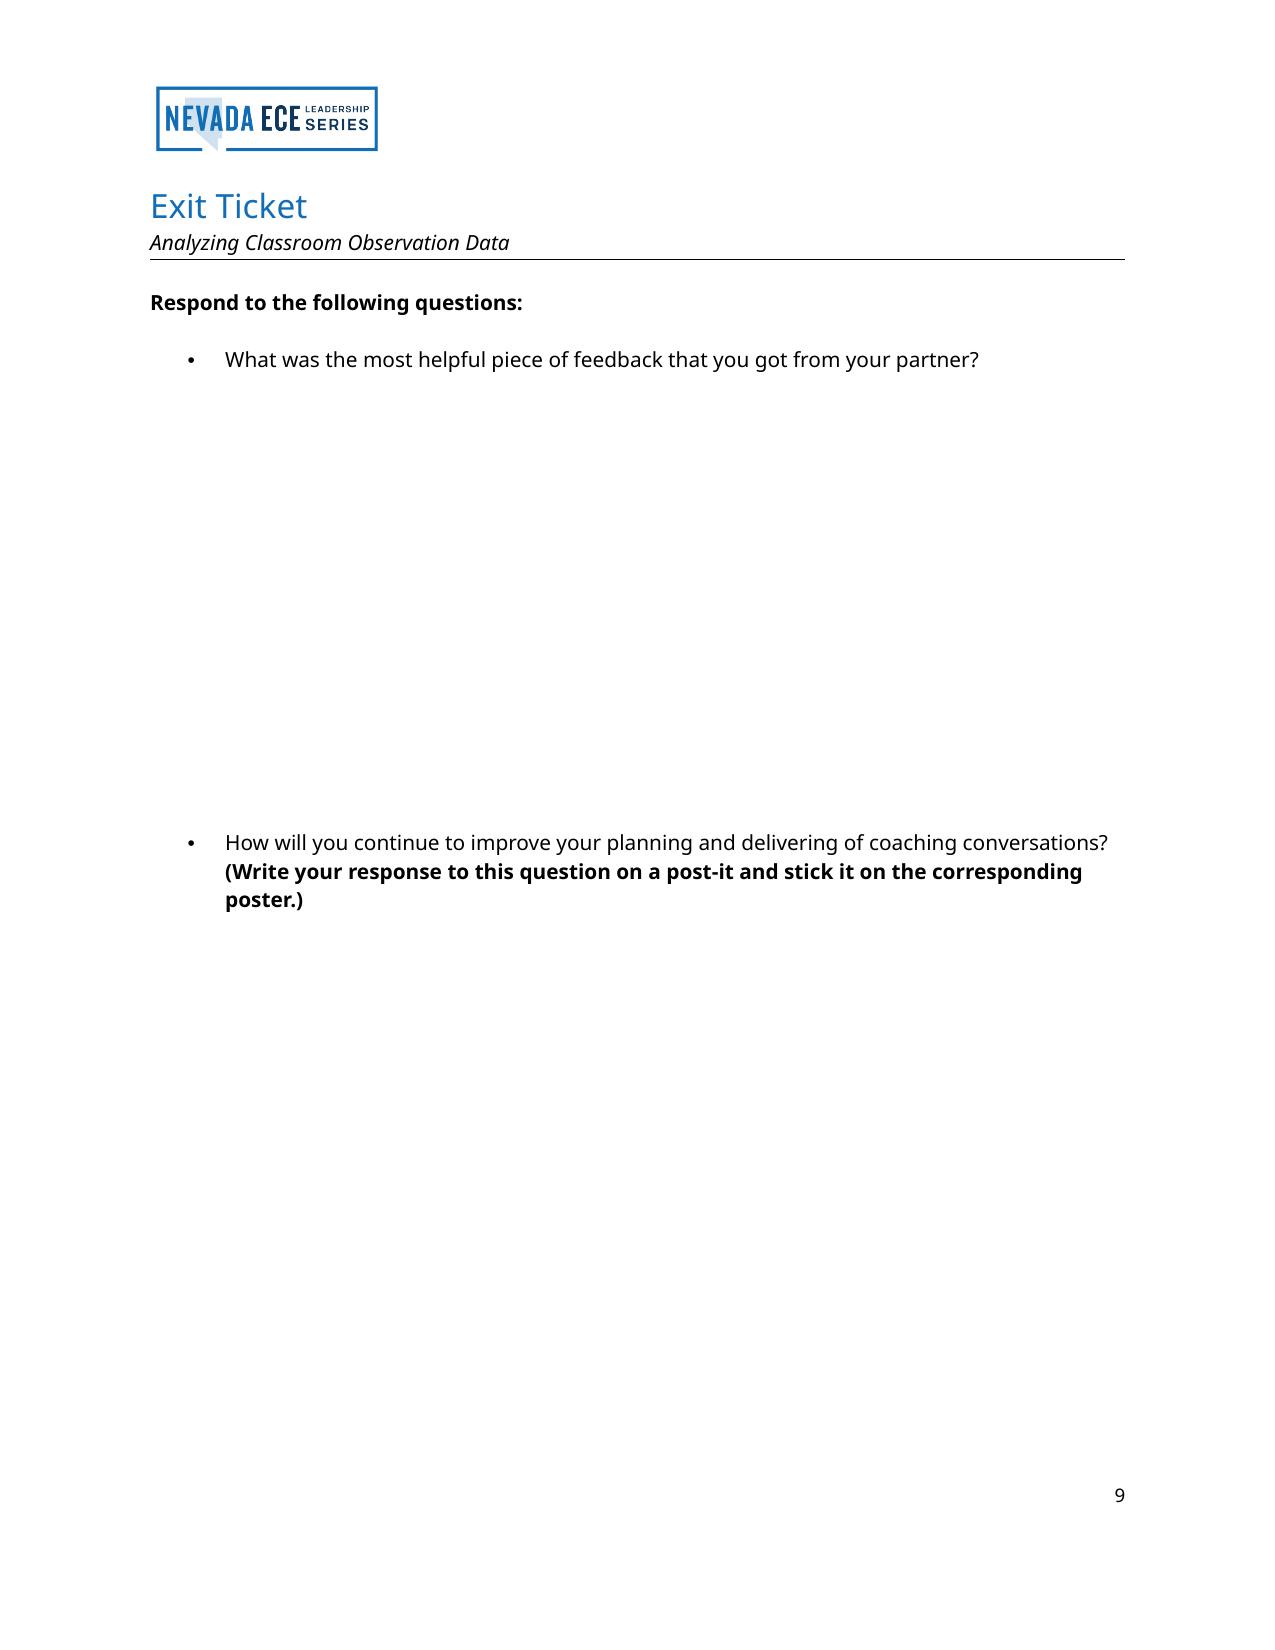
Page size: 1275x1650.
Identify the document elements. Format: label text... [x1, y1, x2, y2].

text Analyzing Classroom Observation Data [150, 228, 1125, 259]
text Exit Ticket [150, 183, 1125, 228]
list What was the most helpful piece of feedback that you got from your partner? [187, 345, 1125, 373]
text Respond to the following questions: [150, 288, 1125, 317]
picture [150, 75, 383, 162]
list How will you continue to improve your planning and delivering of coaching conversations? (Write your response to this question on a post-it and stick it on the corresponding poster.) [187, 828, 1125, 914]
